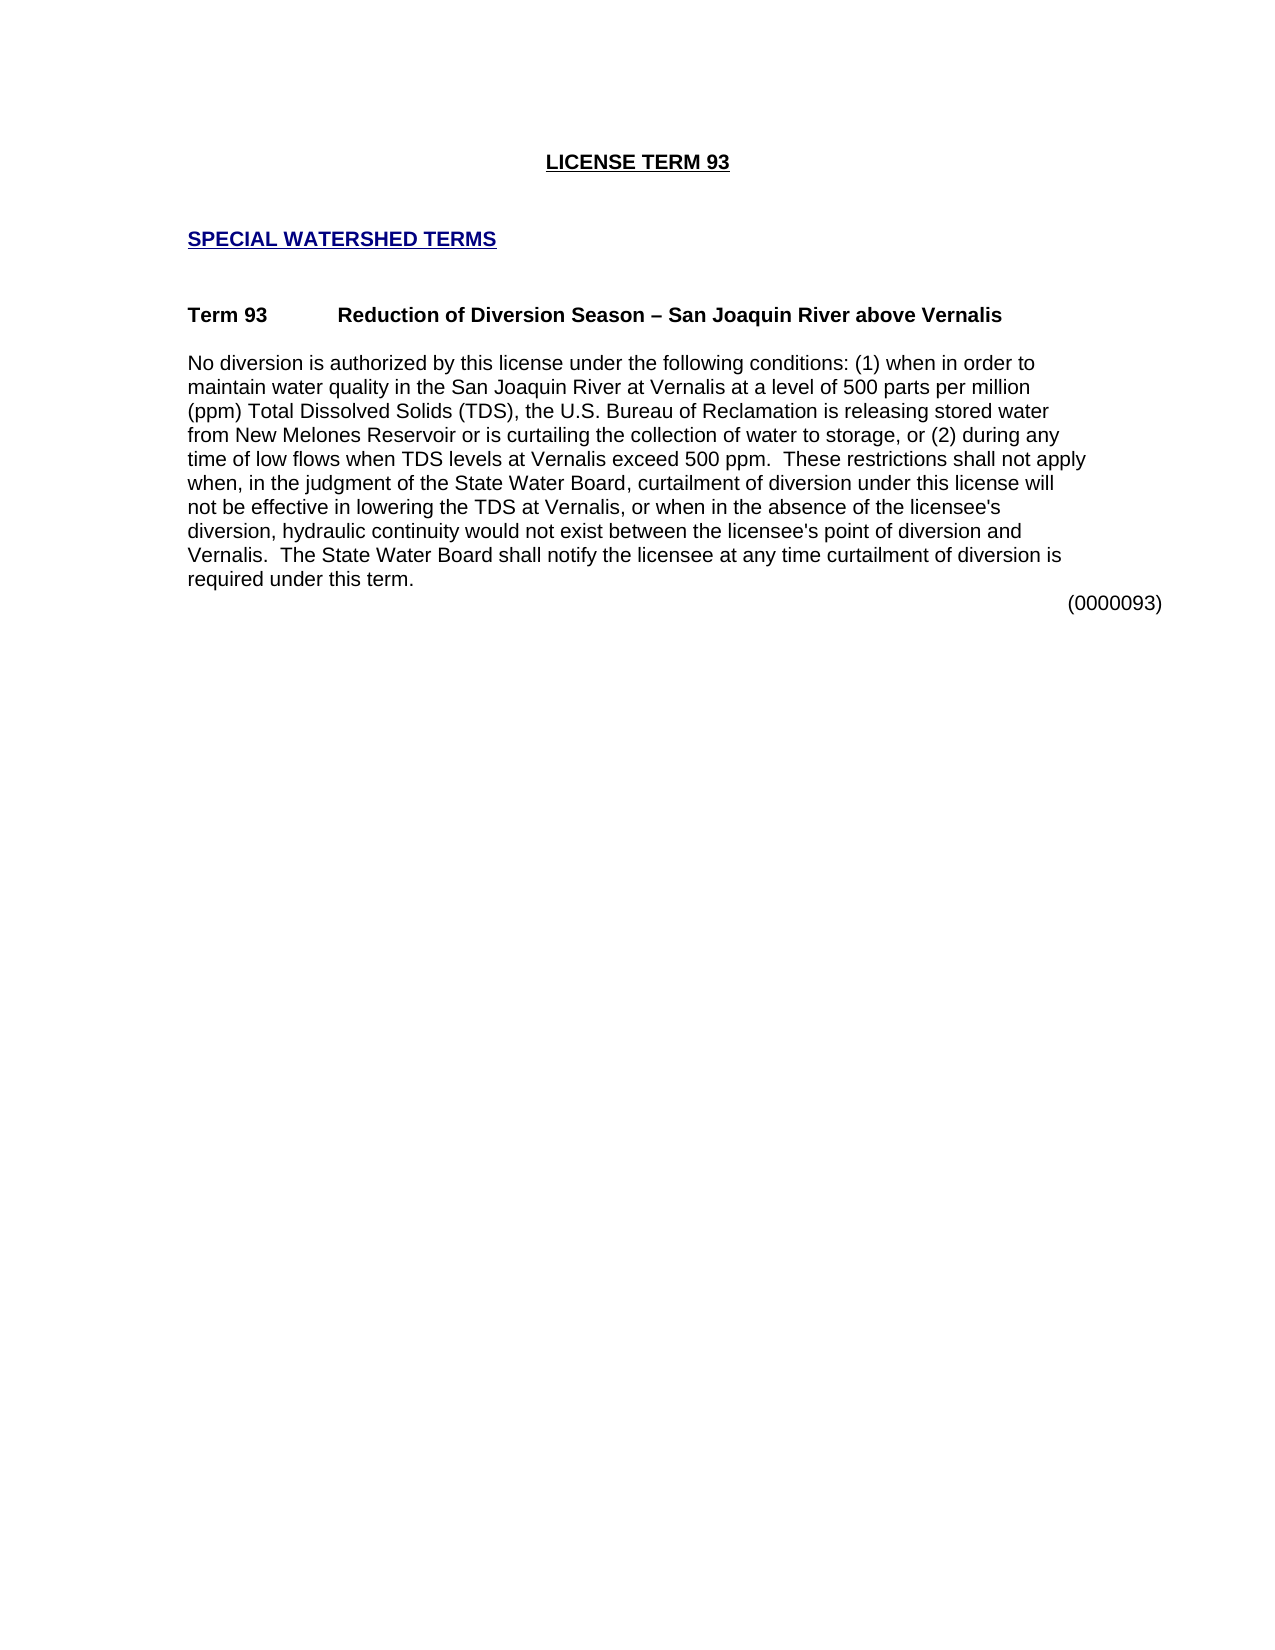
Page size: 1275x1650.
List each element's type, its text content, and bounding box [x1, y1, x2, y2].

text (0000093) [187, 591, 1087, 615]
subtitle SPECIAL WATERSHED TERMS [187, 227, 1087, 251]
subtitle LICENSE Term 93 [187, 150, 1087, 174]
text No diversion is authorized by this license under the following conditions: (1) when in order to maintain water quality in the San Joaquin River at Vernalis at a level of 500 parts per million (ppm) Total Dissolved Solids (TDS), the U.S. Bureau of Reclamation is releasing stored water from New Melones Reservoir or is curtailing the collection of water to storage, or (2) during any time of low flows when TDS levels at Vernalis exceed 500 ppm. These restrictions shall not apply when, in the judgment of the State Water Board, curtailment of diversion under this license will not be effective in lowering the TDS at Vernalis, or when in the absence of the licensee's diversion, hydraulic continuity would not exist between the licensee's point of diversion and Vernalis. The State Water Board shall notify the licensee at any time curtailment of diversion is required under this term. [187, 351, 1087, 591]
subtitle Term 93 Reduction of Diversion Season – San Joaquin River above Vernalis [187, 303, 1087, 327]
